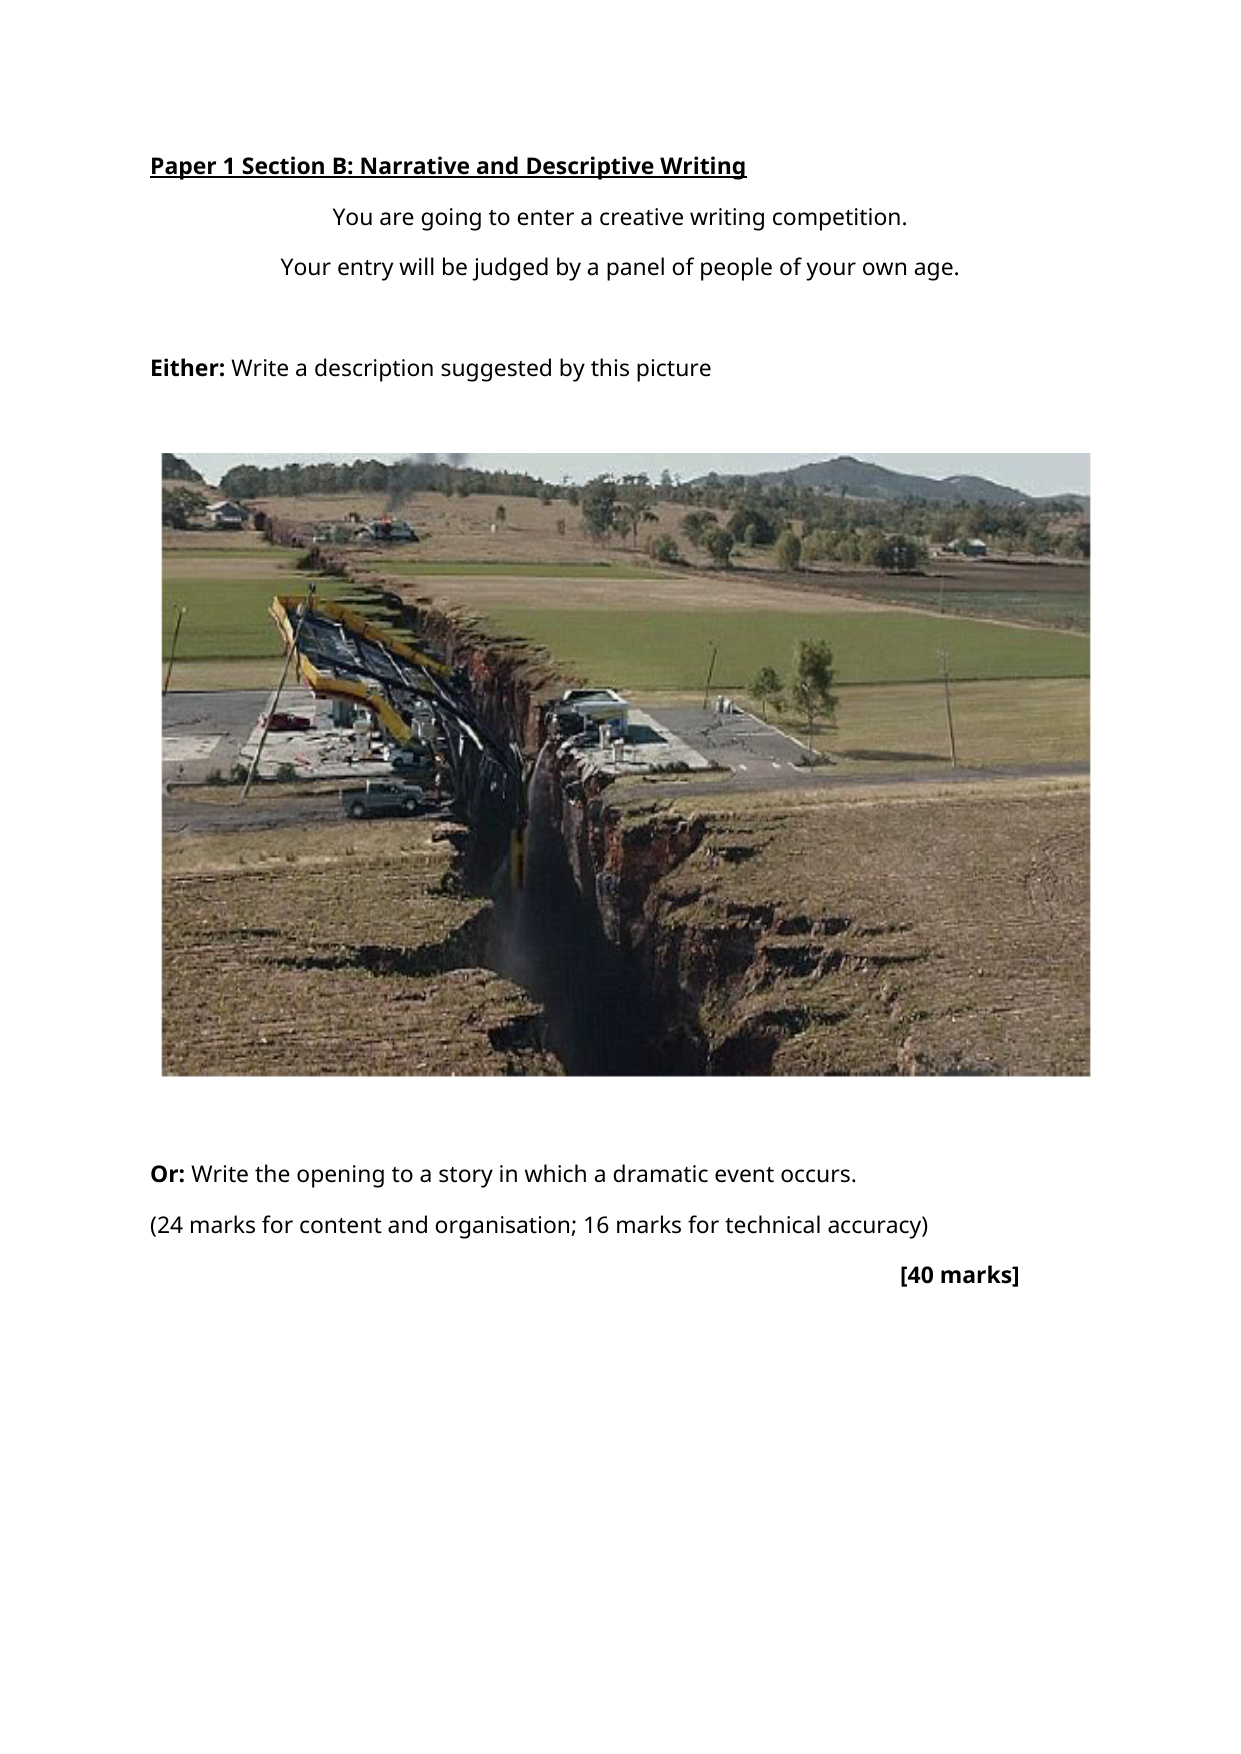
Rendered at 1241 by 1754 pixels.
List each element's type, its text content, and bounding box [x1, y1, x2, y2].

text Either: Write a description suggested by this picture [150, 352, 1090, 383]
text Paper 1 Section B: Narrative and Descriptive Writing [150, 150, 1090, 181]
text Your entry will be judged by a panel of people of your own age. [150, 251, 1090, 282]
text You are going to enter a creative writing competition. [150, 200, 1090, 232]
picture [150, 453, 1100, 1099]
text (24 marks for content and organisation; 16 marks for technical accuracy) [150, 1209, 1090, 1240]
text Or: Write the opening to a story in which a dramatic event occurs. [150, 1158, 1090, 1189]
text [40 marks] [900, 1259, 1090, 1290]
